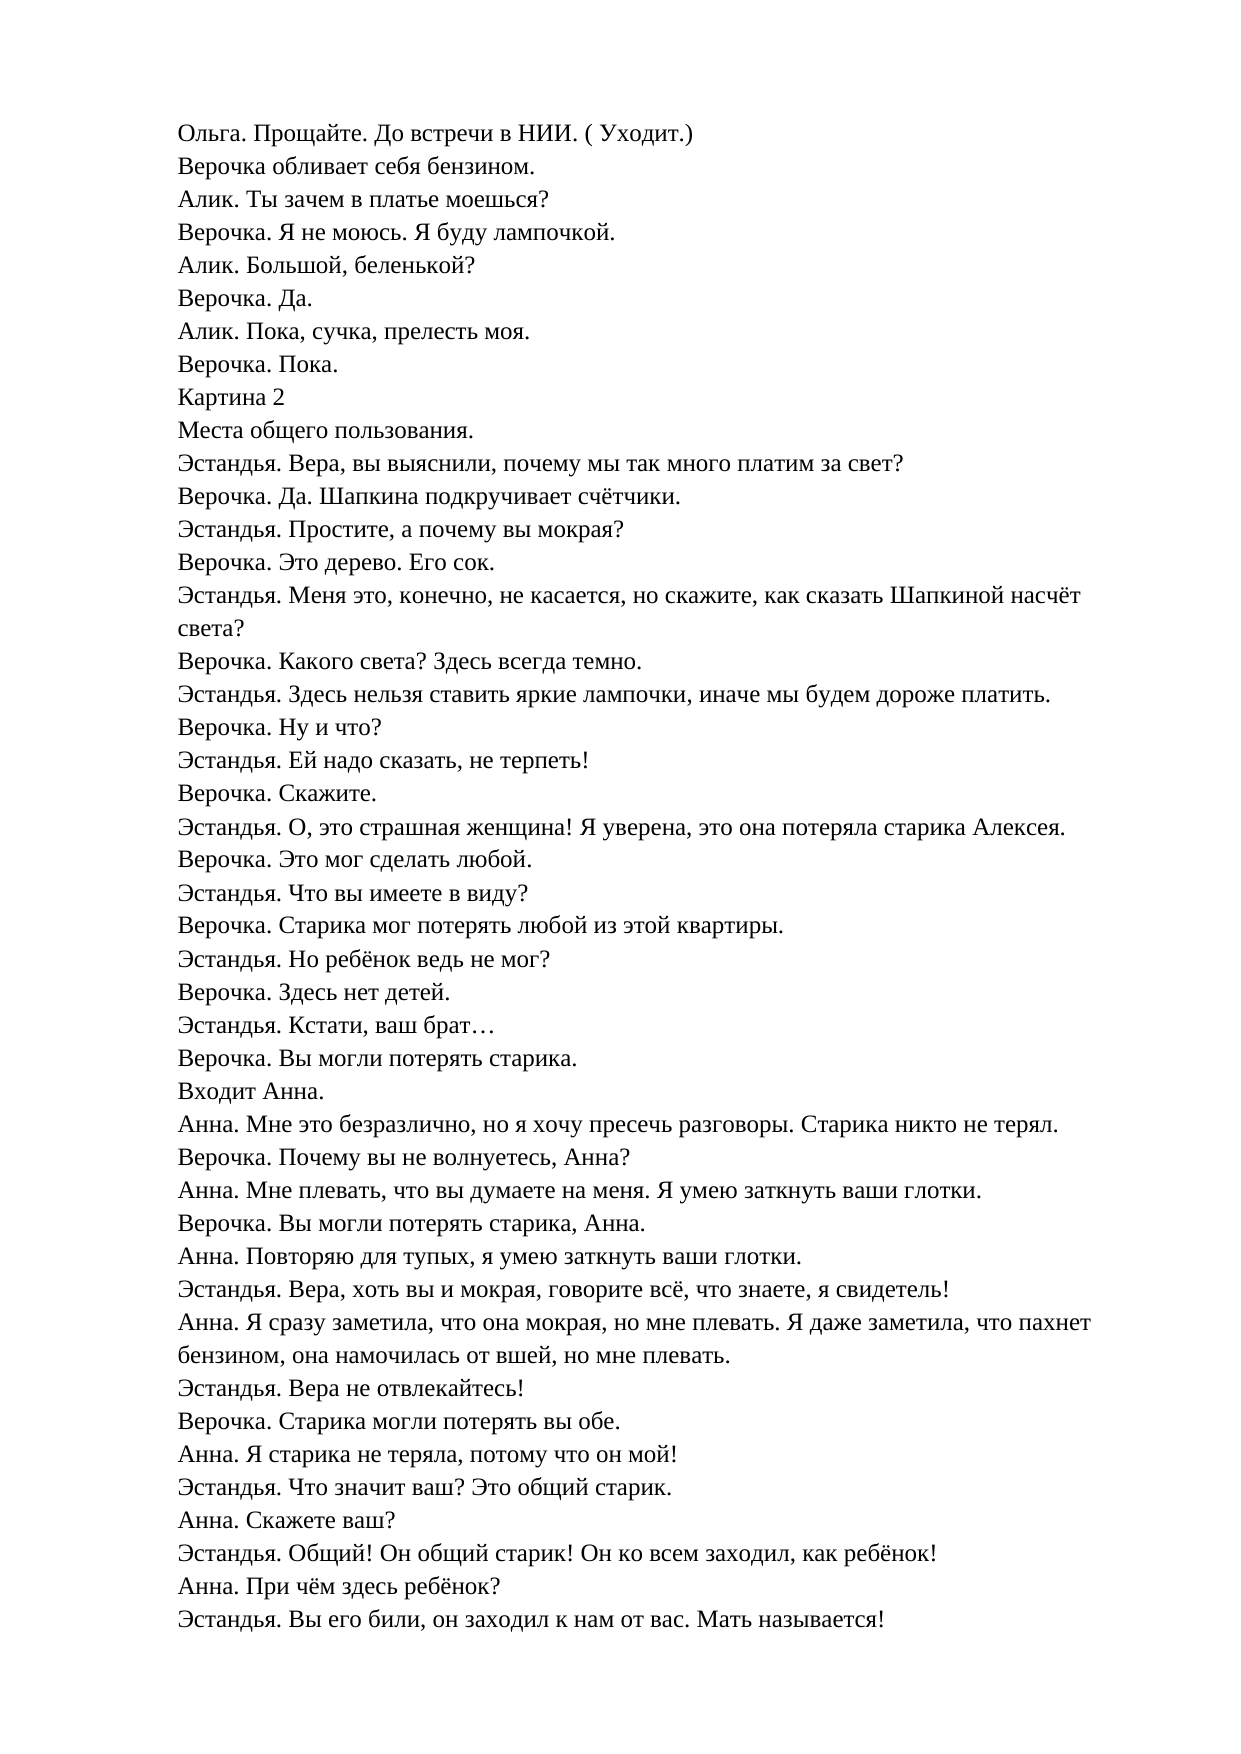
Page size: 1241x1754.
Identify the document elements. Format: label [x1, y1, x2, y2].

text [177, 118, 1152, 1633]
